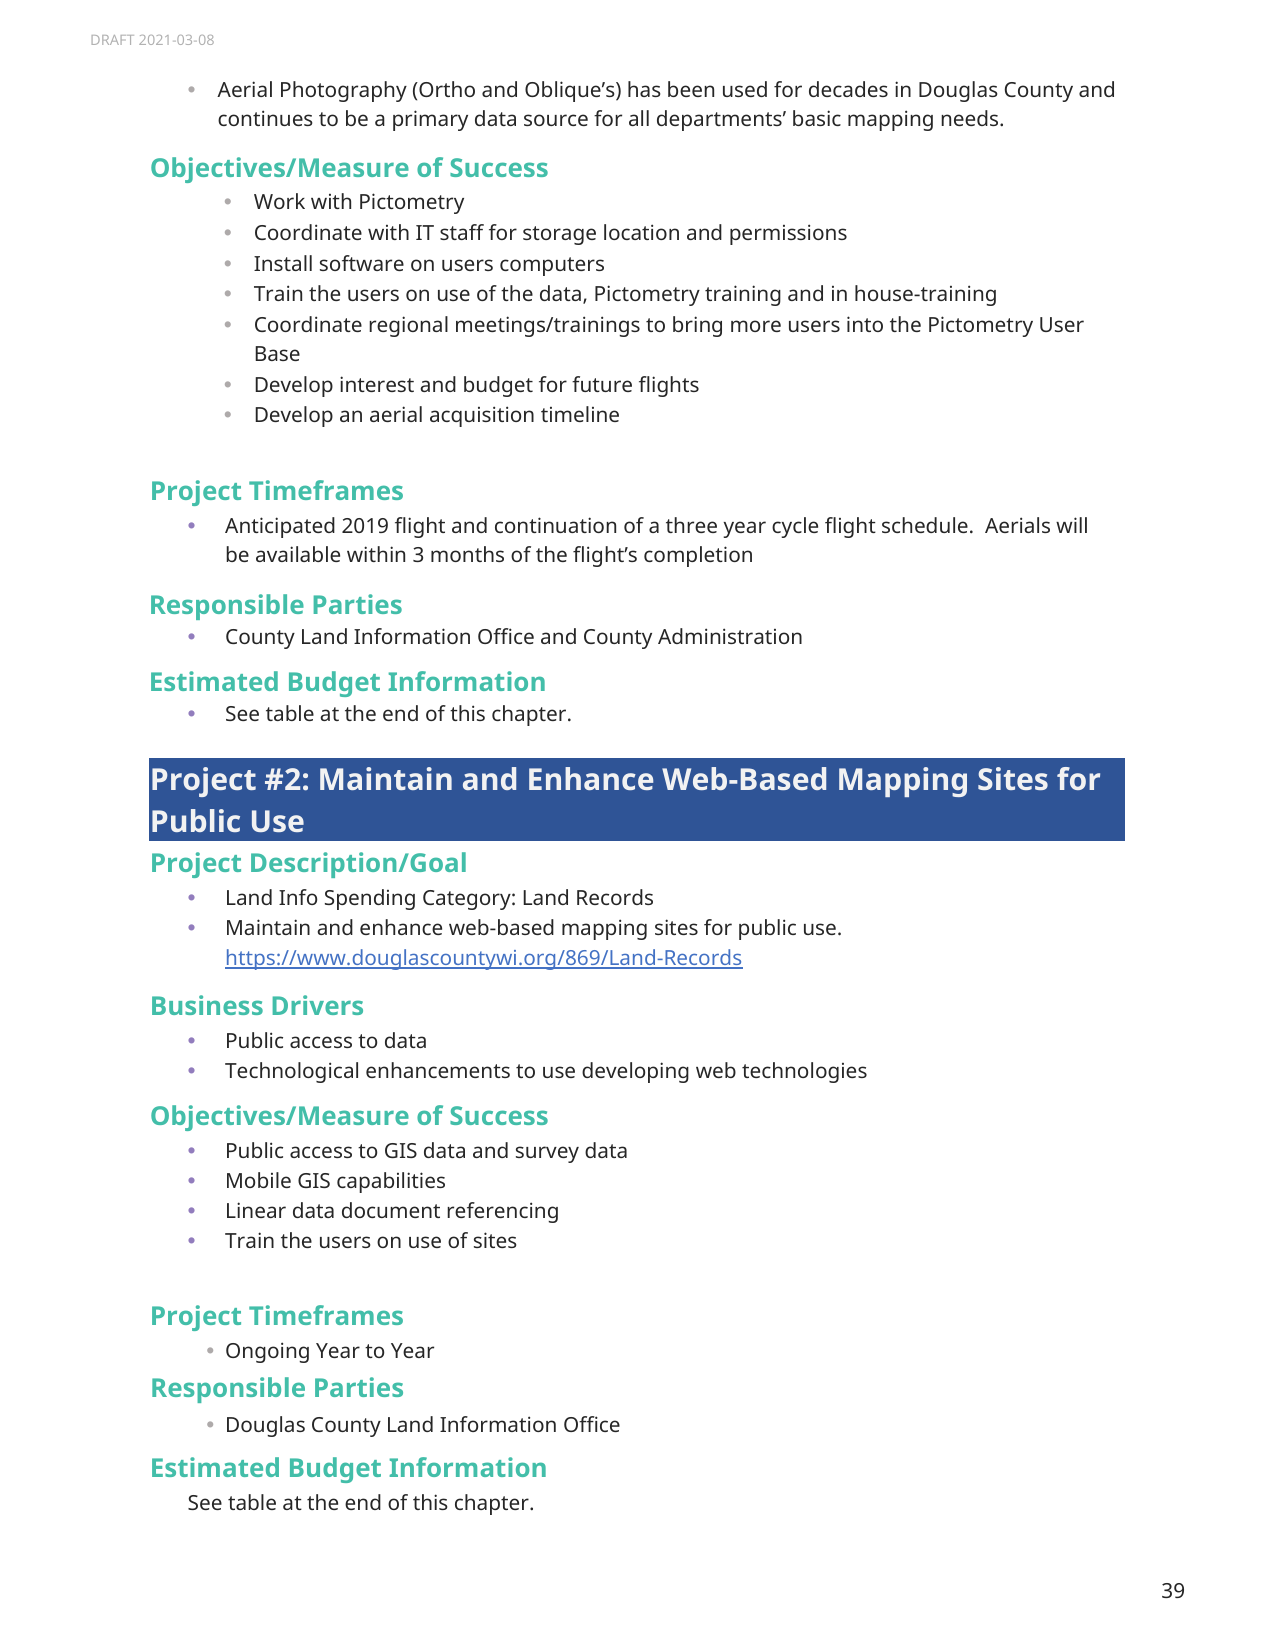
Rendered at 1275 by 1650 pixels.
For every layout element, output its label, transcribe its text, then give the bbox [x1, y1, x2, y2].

subtitle Project #2: Maintain and Enhance Web-Based Mapping Sites for Public Use [149, 758, 1125, 841]
list Technological enhancements to use developing web technologies [187, 1056, 1118, 1084]
list Install software on users computers [223, 249, 1125, 277]
list Coordinate regional meetings/trainings to bring more users into the Pictometry User Base [223, 310, 1125, 368]
list Develop interest and budget for future flights [223, 370, 1125, 398]
text Estimated Budget Information [148, 664, 1125, 699]
list Public access to data [187, 1026, 1118, 1054]
list Work with Pictometry [223, 187, 1125, 216]
text See table at the end of this chapter. [187, 1488, 1125, 1516]
text Responsible Parties [148, 586, 1125, 622]
subtitle Business Drivers [149, 987, 1125, 1023]
text https://www.douglascountywi.org/869/Land-Records [225, 943, 1125, 972]
list Anticipated 2019 flight and continuation of a three year cycle flight schedule. Aerials will be available within 3 months of the flight’s completion [187, 511, 1118, 569]
list Train the users on use of the data, Pictometry training and in house-training [223, 279, 1125, 308]
list Ongoing Year to Year [169, 1336, 846, 1364]
list Coordinate with IT staff for storage location and permissions [223, 218, 1125, 247]
subtitle Project Description/Goal [149, 845, 1125, 881]
list Public access to GIS data and survey data [187, 1136, 1118, 1165]
list Douglas County Land Information Office [169, 1410, 846, 1438]
subtitle Project Timeframes [149, 473, 1125, 508]
list See table at the end of this chapter. [187, 699, 1118, 728]
list Maintain and enhance web-based mapping sites for public use. [187, 913, 1118, 942]
subtitle Objectives/Measure of Success [149, 1098, 1125, 1133]
text Responsible Parties [150, 1369, 846, 1405]
list Mobile GIS capabilities [187, 1166, 1118, 1195]
list Train the users on use of sites [187, 1226, 1118, 1255]
list Land Info Spending Category: Land Records [187, 883, 1118, 912]
list Linear data document referencing [187, 1196, 1118, 1225]
subtitle Estimated Budget Information [149, 1450, 1125, 1485]
subtitle Objectives/Measure of Success [149, 149, 1125, 185]
list Develop an aerial acquisition timeline [223, 401, 1125, 429]
list Aerial Photography (Ortho and Oblique’s) has been used for decades in Douglas County and continues to be a primary data source for all departments’ basic mapping needs. [187, 75, 1118, 133]
list County Land Information Office and County Administration [187, 622, 1118, 650]
subtitle Project Timeframes [149, 1297, 1125, 1333]
